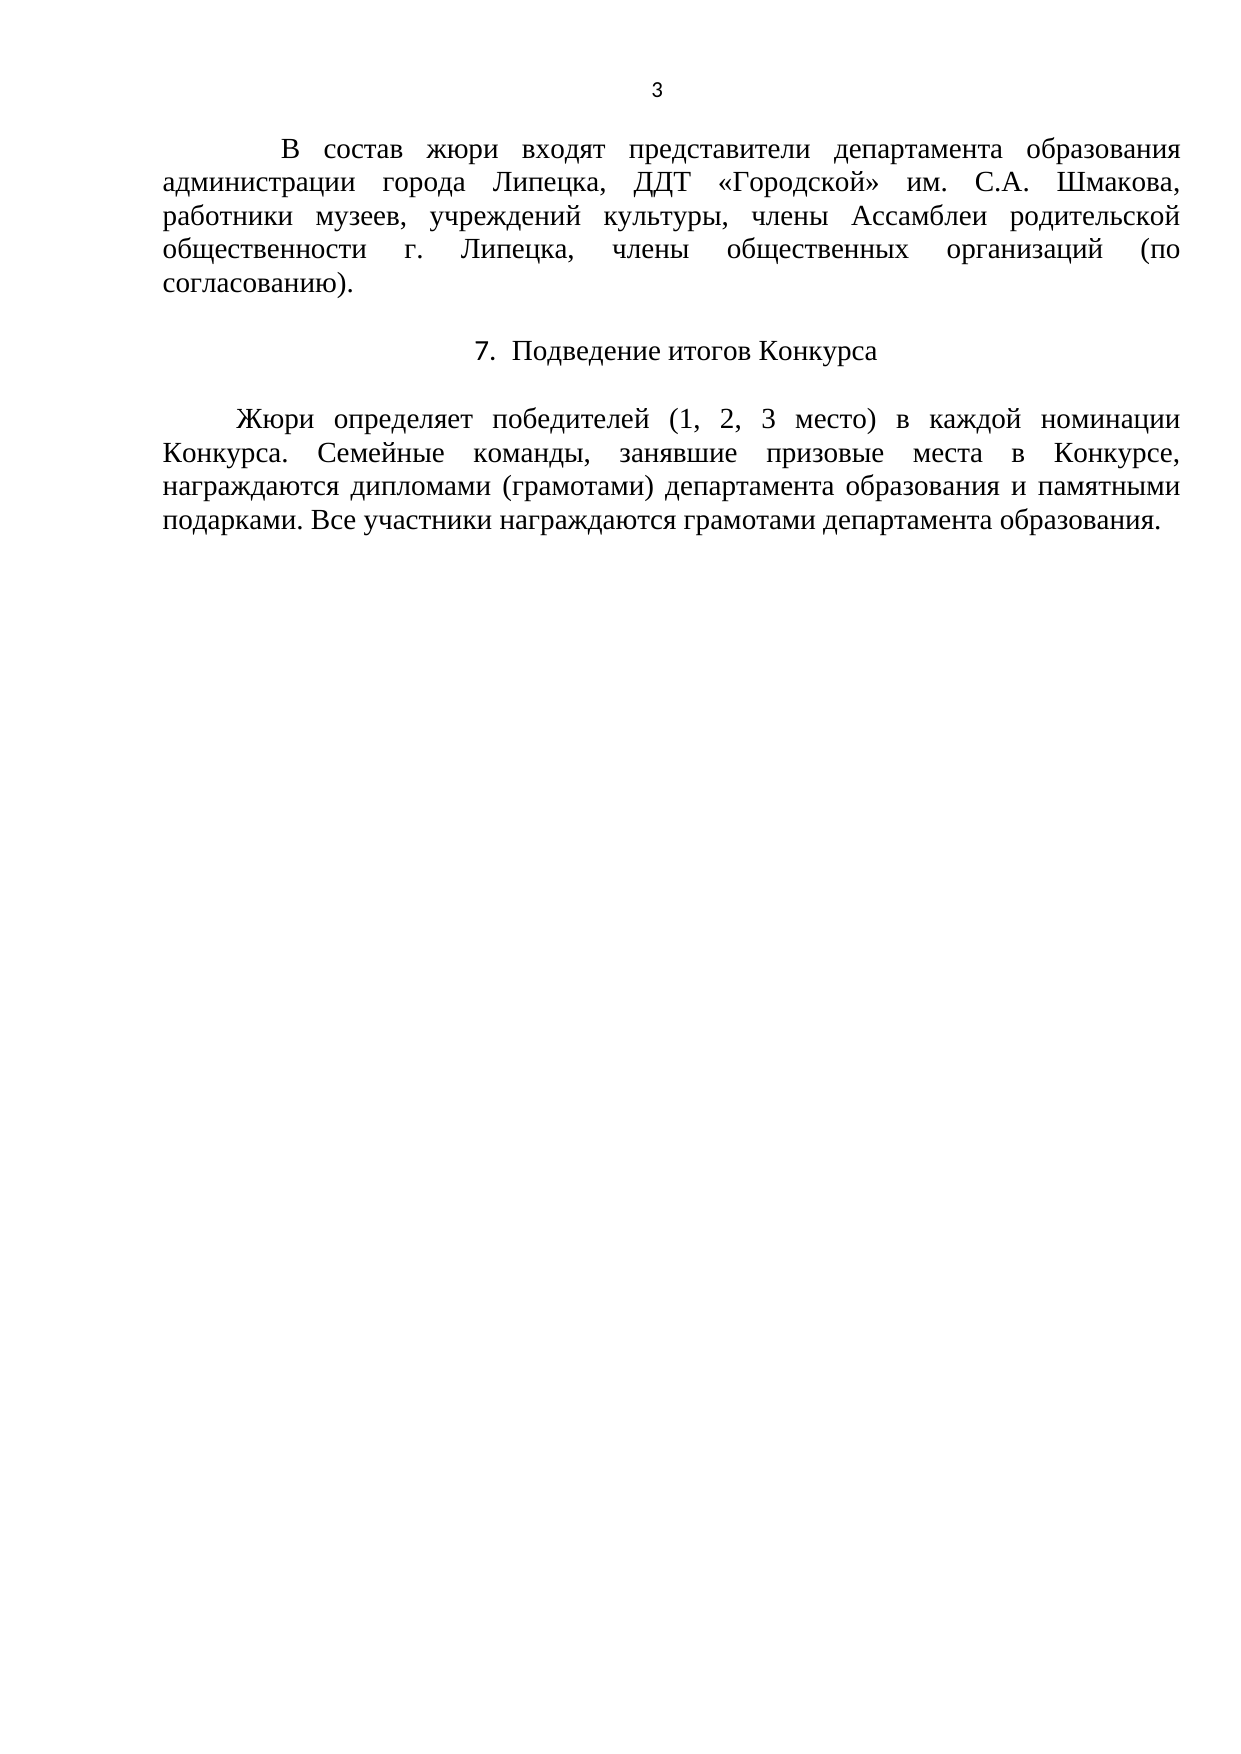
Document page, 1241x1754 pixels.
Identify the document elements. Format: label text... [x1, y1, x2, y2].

list Подведение итогов Конкурса [170, 332, 1181, 368]
text В состав жюри входят представители департамента образования администрации города Липецка, ДДТ «Городской» им. С.А. Шмакова, работники музеев, учреждений культуры, члены Ассамблеи родительской общественности г. Липецка, члены общественных организаций (по согласованию). [162, 131, 1181, 299]
text Жюри определяет победителей (1, 2, 3 место) в каждой номинации Конкурса. Семейные команды, занявшие призовые места в Конкурсе, награждаются дипломами (грамотами) департамента образования и памятными подарками. Все участники награждаются грамотами департамента образования. [162, 401, 1181, 536]
